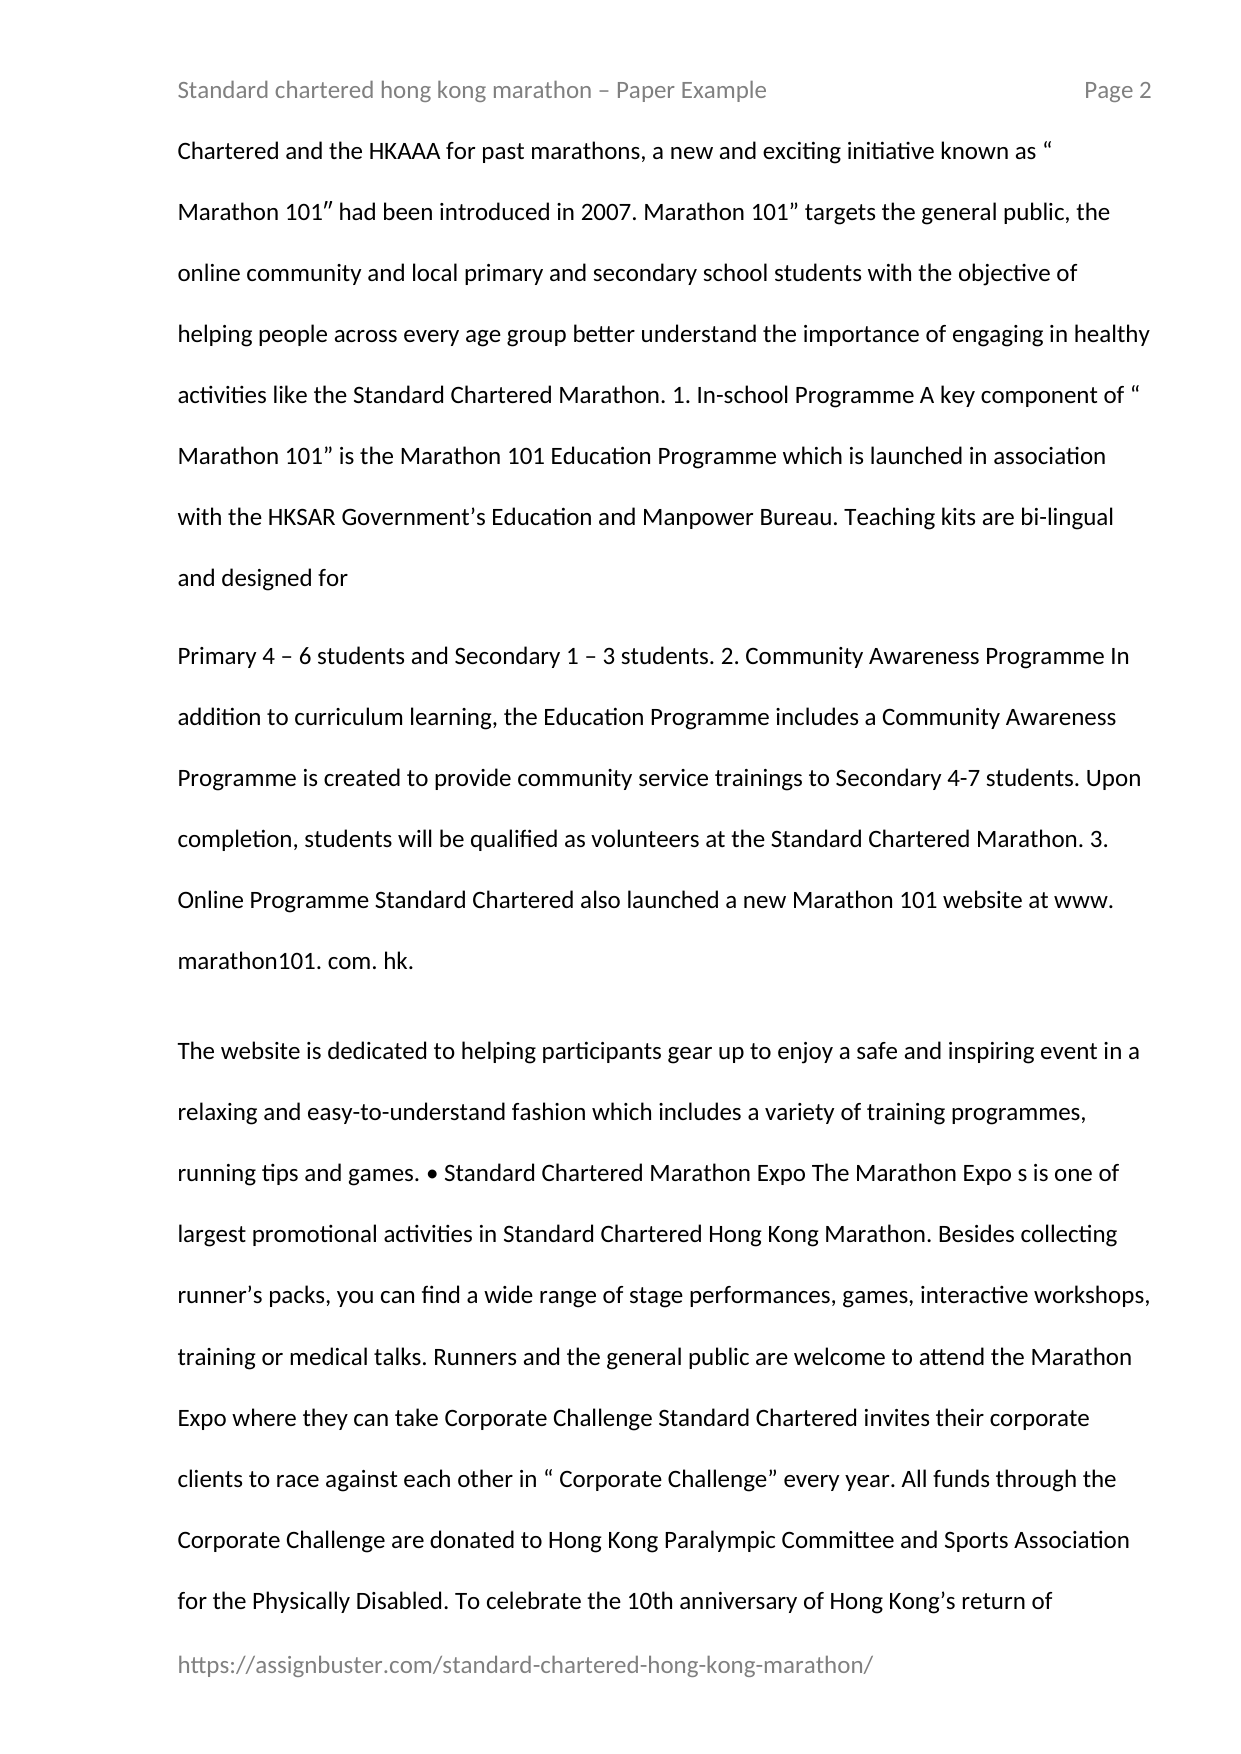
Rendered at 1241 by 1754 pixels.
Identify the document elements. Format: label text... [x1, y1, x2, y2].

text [177, 1036, 1152, 1615]
text Primary 4 – 6 students and Secondary 1 – 3 students. 2. Community Awareness Programme In addition to curriculum learning, the Education Programme includes a Community Awareness Programme is created to provide community service trainings to Secondary 4-7 students. Upon completion, students will be qualified as volunteers at the Standard Chartered Marathon. 3. Online Programme Standard Chartered also launched a new Marathon 101 website at www. marathon101. com. hk. [177, 640, 1152, 976]
text Chartered and the HKAAA for past marathons, a new and exciting initiative known as “ Marathon 101″ had been introduced in 2007. Marathon 101” targets the general public, the online community and local primary and secondary school students with the objective of helping people across every age group better understand the importance of engaging in healthy activities like the Standard Chartered Marathon. 1. In-school Programme A key component of “ Marathon 101” is the Marathon 101 Education Programme which is launched in association with the HKSAR Government’s Education and Manpower Bureau. Teaching kits are bi-lingual and designed for [177, 135, 1152, 593]
